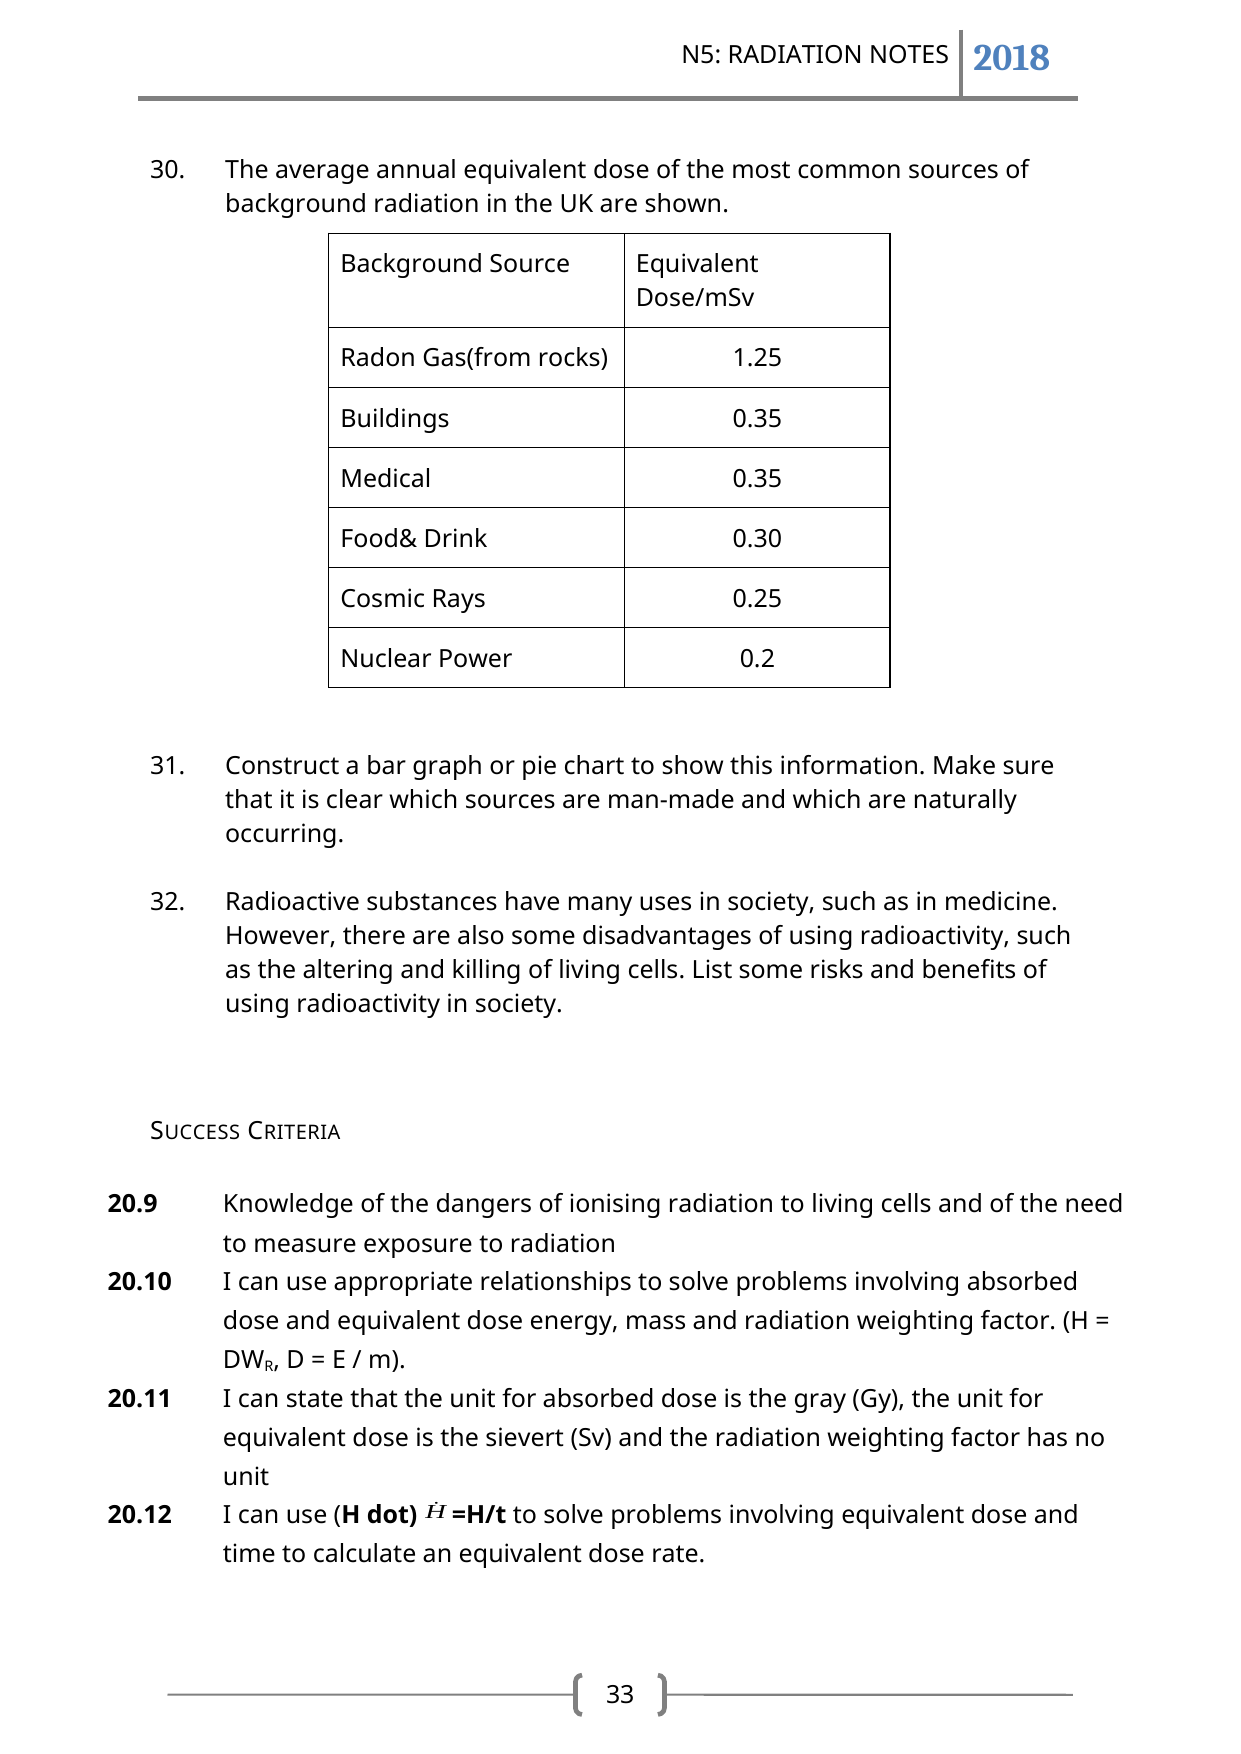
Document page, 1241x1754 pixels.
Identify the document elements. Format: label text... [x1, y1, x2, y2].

table_cell 0.35 [625, 448, 889, 507]
table_cell 20.12 [96, 1497, 211, 1574]
table_cell Nuclear Power [329, 628, 624, 687]
table_cell I can state that the unit for absorbed dose is the gray (Gy), the unit for equivalent dose is the sievert (Sv) and the radiation weighting factor has no unit [211, 1380, 1144, 1497]
table_cell 0.35 [625, 388, 889, 447]
table_cell 0.2 [625, 628, 889, 687]
table_cell Radon Gas(from rocks) [329, 328, 624, 387]
subtitle Success Criteria [150, 1113, 1090, 1147]
list However, there are also some disadvantages of using radioactivity, such as the altering and killing of living cells. List some risks and benefits of using radioactivity in society. [225, 918, 1090, 1020]
table_cell 20.11 [96, 1380, 211, 1497]
table_cell Food& Drink [329, 508, 624, 567]
table_cell 0.25 [625, 568, 889, 627]
table_cell 20.10 [96, 1264, 211, 1380]
table_cell 1.25 [625, 328, 889, 387]
table_cell Buildings [329, 388, 624, 447]
list The average annual equivalent dose of the most common sources of background radiation in the UK are shown. [150, 152, 1090, 220]
table_header 20.9 [96, 1186, 211, 1264]
list Construct a bar graph or pie chart to show this information. Make sure that it is clear which sources are man-made and which are naturally occurring. [150, 747, 1090, 849]
table_cell I can use appropriate relationships to solve problems involving absorbed dose and equivalent dose energy, mass and radiation weighting factor. (H = DWR, D = E / m). [211, 1264, 1144, 1380]
table_header Background Source [329, 234, 624, 327]
table_cell Medical [329, 448, 624, 507]
table_cell Cosmic Rays [329, 568, 624, 627]
table_header Knowledge of the dangers of ionising radiation to living cells and of the need to measure exposure to radiation [211, 1186, 1144, 1264]
list Radioactive substances have many uses in society, such as in medicine. [150, 883, 1090, 918]
table_header Equivalent Dose/mSv [625, 234, 889, 327]
table_cell 0.30 [625, 508, 889, 567]
table_cell I can use (H dot) =H/t to solve problems involving equivalent dose and time to calculate an equivalent dose rate. [211, 1497, 1144, 1574]
